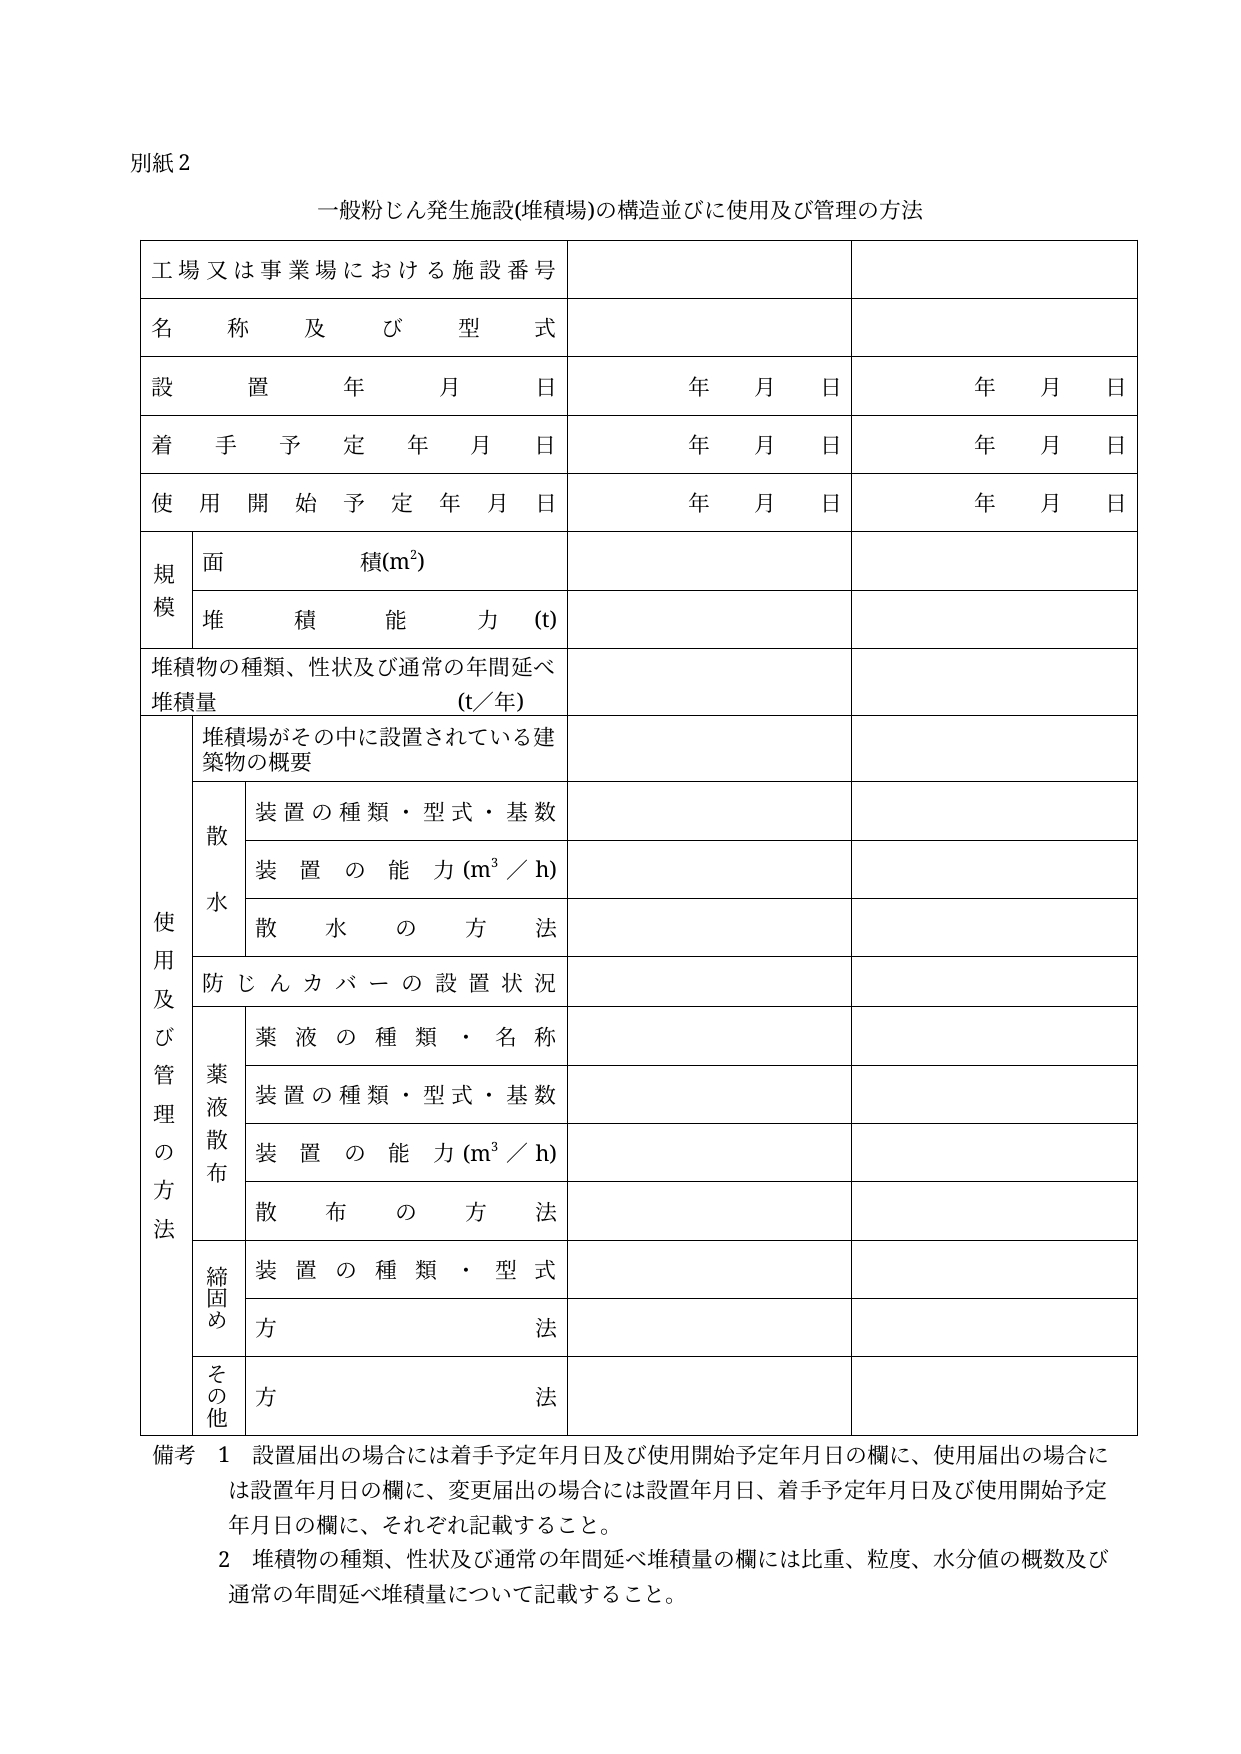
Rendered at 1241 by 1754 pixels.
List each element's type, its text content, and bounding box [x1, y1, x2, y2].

table_cell [852, 1007, 1137, 1064]
table_cell 使用及び管理の方法 [141, 716, 192, 1435]
table_cell [568, 716, 851, 781]
table_cell 方法 [246, 1357, 567, 1435]
table_cell [568, 841, 851, 898]
table_cell 年 月 日 [852, 357, 1137, 414]
table_cell [568, 899, 851, 956]
table_cell [852, 899, 1137, 956]
text 別紙2 [130, 145, 1110, 179]
table_cell 散水の方法 [246, 899, 567, 956]
table_cell [568, 649, 851, 714]
table_cell [852, 591, 1137, 648]
table_cell 防じんカバーの設置状況 [193, 957, 567, 1006]
table_cell [852, 649, 1137, 714]
table_cell 装置の種類・型式・基数 [246, 1066, 567, 1123]
table_cell 規模 [141, 532, 192, 648]
table_cell 年 月 日 [852, 474, 1137, 531]
table_cell [568, 1007, 851, 1064]
table_cell 設置年月日 [141, 357, 567, 414]
table_cell 使用開始予定年月日 [141, 474, 567, 531]
table_cell [852, 1241, 1137, 1298]
table_cell 薬液の種類・名称 [246, 1007, 567, 1064]
table_cell 年 月 日 [852, 416, 1137, 473]
table_header [568, 241, 851, 298]
table_header 工場又は事業場における施設番号 [141, 241, 567, 298]
table_cell [852, 1357, 1137, 1435]
table_cell [852, 957, 1137, 1006]
table_cell 堆積場がその中に設置されている建築物の概要 [193, 716, 567, 781]
text 備考 1 設置届出の場合には着手予定年月日及び使用開始予定年月日の欄に、使用届出の場合には設置年月日の欄に、変更届出の場合には設置年月日、着手予定年月日及び使用開始予定年月日の欄に、それぞれ記載すること。 [130, 1436, 1110, 1541]
table_cell 年 月 日 [568, 357, 851, 414]
table_cell [852, 841, 1137, 898]
table_cell [852, 1066, 1137, 1123]
table_cell [568, 782, 851, 839]
table_cell [568, 1299, 851, 1356]
table_cell [852, 532, 1137, 589]
table_cell [852, 299, 1137, 356]
table_cell [568, 591, 851, 648]
table_cell 堆積物の種類、性状及び通常の年間延べ堆積量 (t／年) [141, 649, 567, 714]
table_cell 装置の種類・型式 [246, 1241, 567, 1298]
table_cell [852, 1124, 1137, 1181]
table_cell 散水 [193, 782, 245, 956]
text 一般粉じん発生施設(堆積場)の構造並びに使用及び管理の方法 [130, 192, 1110, 227]
table_cell 装置の種類・型式・基数 [246, 782, 567, 839]
table_cell [568, 299, 851, 356]
table_cell [568, 1182, 851, 1239]
table_cell [852, 1299, 1137, 1356]
table_cell 薬液散布 [193, 1007, 245, 1239]
table_cell [852, 1182, 1137, 1239]
table_cell [852, 716, 1137, 781]
table_cell 方法 [246, 1299, 567, 1356]
table_cell [852, 782, 1137, 839]
table_cell [568, 1241, 851, 1298]
table_cell 装置の能力(m3／h) [246, 1124, 567, 1181]
table_header [852, 241, 1137, 298]
table_cell [568, 532, 851, 589]
table_cell その他 [193, 1357, 245, 1435]
text 2 堆積物の種類、性状及び通常の年間延べ堆積量の欄には比重、粒度、水分値の概数及び通常の年間延べ堆積量について記載すること。 [130, 1541, 1110, 1611]
table_cell [568, 1357, 851, 1435]
table_cell [568, 1066, 851, 1123]
table_cell 堆積能力(t) [193, 591, 567, 648]
table_cell 着手予定年月日 [141, 416, 567, 473]
table_cell 名称及び型式 [141, 299, 567, 356]
table_cell 散布の方法 [246, 1182, 567, 1239]
table_cell 装置の能力(m3／h) [246, 841, 567, 898]
table_cell 年 月 日 [568, 416, 851, 473]
table_cell 年 月 日 [568, 474, 851, 531]
table_cell [568, 1124, 851, 1181]
table_cell 締固め [193, 1241, 245, 1356]
table_cell 面積(m2) [193, 532, 567, 589]
table_cell [568, 957, 851, 1006]
